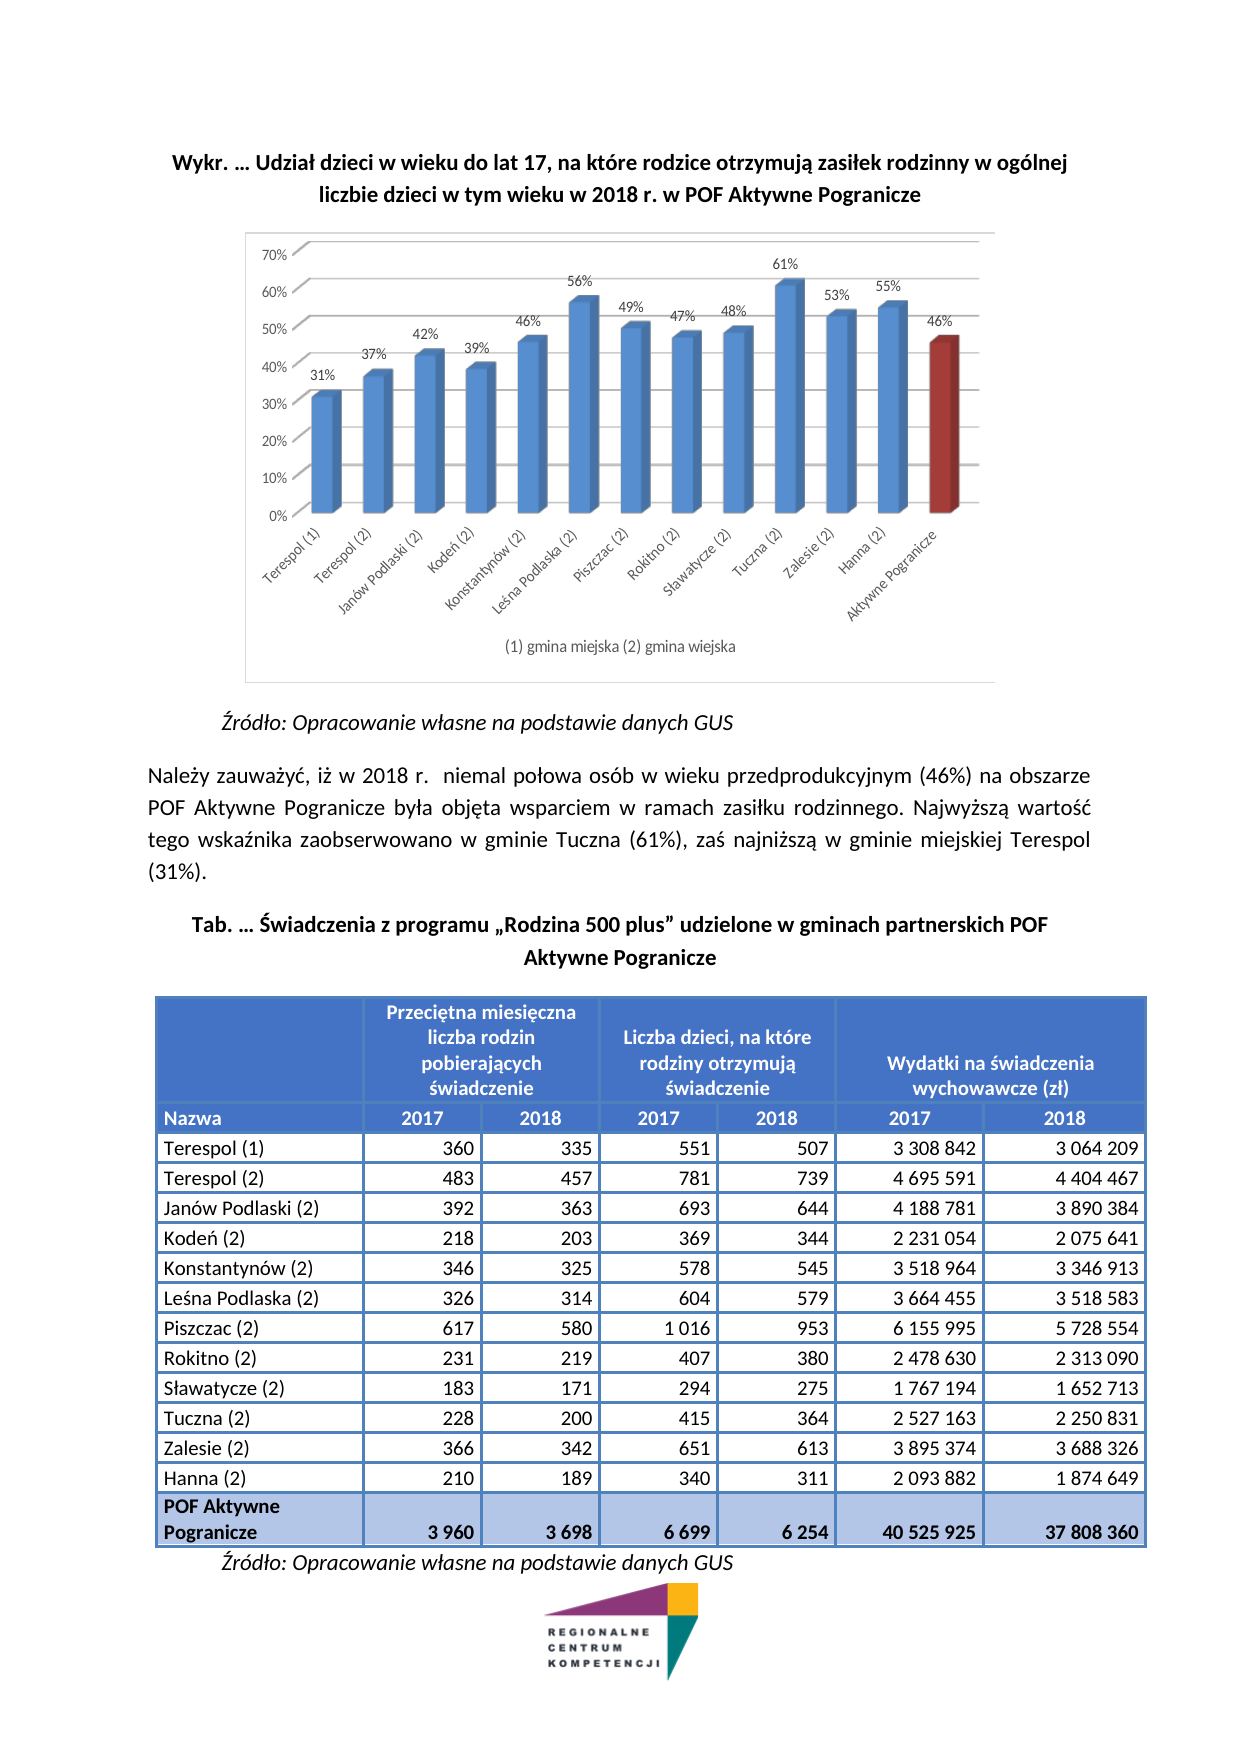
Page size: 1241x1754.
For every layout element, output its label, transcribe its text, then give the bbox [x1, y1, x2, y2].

table_cell 363 [483, 1194, 598, 1221]
table_cell 545 [719, 1254, 834, 1281]
table_cell 4 695 591 [837, 1164, 982, 1191]
table_cell 4 404 467 [985, 1164, 1144, 1191]
table_cell 228 [365, 1404, 480, 1431]
table_cell 275 [719, 1374, 834, 1401]
table_cell 604 [601, 1284, 716, 1311]
table_cell 2 527 163 [837, 1404, 982, 1431]
table_cell 6 155 995 [837, 1314, 982, 1341]
table_cell 37 808 360 [985, 1494, 1144, 1544]
table_cell 739 [719, 1164, 834, 1191]
table_cell 40 525 925 [837, 1494, 982, 1544]
table_cell 579 [719, 1284, 834, 1311]
table_cell 507 [719, 1134, 834, 1161]
table_cell 340 [601, 1464, 716, 1491]
table_cell 342 [483, 1434, 598, 1461]
table_cell 3 890 384 [985, 1194, 1144, 1221]
table_cell 3 688 326 [985, 1434, 1144, 1461]
table_cell 219 [483, 1344, 598, 1371]
table_cell 1 652 713 [985, 1374, 1144, 1401]
table_cell Piszczac (2) [158, 1314, 362, 1341]
table_cell 4 188 781 [837, 1194, 982, 1221]
table_cell 551 [601, 1134, 716, 1161]
table_cell 366 [365, 1434, 480, 1461]
table_cell 2017 [365, 1104, 480, 1131]
table_cell Terespol (2) [158, 1164, 362, 1191]
table_cell 781 [601, 1164, 716, 1191]
table_cell 210 [365, 1464, 480, 1491]
table_cell 5 728 554 [985, 1314, 1144, 1341]
table_cell 3 346 913 [985, 1254, 1144, 1281]
table_cell 2 478 630 [837, 1344, 982, 1371]
table_cell Zalesie (2) [158, 1434, 362, 1461]
table_cell Sławatycze (2) [158, 1374, 362, 1401]
picture [542, 1583, 699, 1681]
table_cell 294 [601, 1374, 716, 1401]
text Tab. … Świadczenia z programu „Rodzina 500 plus” udzielone w gminach partnerskich POF Aktywne Pogranicze [148, 911, 1092, 971]
table_cell Kodeń (2) [158, 1224, 362, 1251]
table_cell 483 [365, 1164, 480, 1191]
table_cell Konstantynów (2) [158, 1254, 362, 1281]
table_cell 407 [601, 1344, 716, 1371]
table_cell 2 075 641 [985, 1224, 1144, 1251]
table_cell 326 [365, 1284, 480, 1311]
table_cell Janów Podlaski (2) [158, 1194, 362, 1221]
table_cell 2 093 882 [837, 1464, 982, 1491]
table_cell 644 [719, 1194, 834, 1221]
table_header Przeciętna miesięczna liczba rodzin pobierających świadczenie [365, 999, 598, 1101]
table_cell 3 518 583 [985, 1284, 1144, 1311]
table_cell 200 [483, 1404, 598, 1431]
table_cell 6 254 [719, 1494, 834, 1544]
text Wykr. … Udział dzieci w wieku do lat 17, na które rodzice otrzymują zasiłek rodzinny w ogólnej liczbie dzieci w tym wieku w 2018 r. w POF Aktywne Pogranicze [148, 148, 1092, 208]
table_cell 2018 [483, 1104, 598, 1131]
table_cell 325 [483, 1254, 598, 1281]
table_cell 311 [719, 1464, 834, 1491]
table_cell 346 [365, 1254, 480, 1281]
table_header Wydatki na świadczenia wychowawcze (zł) [837, 999, 1144, 1101]
table_cell 2018 [719, 1104, 834, 1131]
table_cell 218 [365, 1224, 480, 1251]
table_cell 3 664 455 [837, 1284, 982, 1311]
table_cell 380 [719, 1344, 834, 1371]
table_cell 3 698 [483, 1494, 598, 1544]
table_cell 3 064 209 [985, 1134, 1144, 1161]
table_cell 171 [483, 1374, 598, 1401]
table_header Liczba dzieci, na które rodziny otrzymują świadczenie [601, 999, 834, 1101]
table_cell 335 [483, 1134, 598, 1161]
table_cell 651 [601, 1434, 716, 1461]
table_cell Terespol (1) [158, 1134, 362, 1161]
table_header [158, 999, 362, 1101]
text Źródło: Opracowanie własne na podstawie danych GUS [148, 708, 1092, 736]
table_cell 1 016 [601, 1314, 716, 1341]
table_cell 578 [601, 1254, 716, 1281]
table_cell 613 [719, 1434, 834, 1461]
table_cell 1 874 649 [985, 1464, 1144, 1491]
table_cell 580 [483, 1314, 598, 1341]
table_cell 3 960 [365, 1494, 480, 1544]
table_cell 3 518 964 [837, 1254, 982, 1281]
table_cell Hanna (2) [158, 1464, 362, 1491]
text Należy zauważyć, iż w 2018 r. niemal połowa osób w wieku przedprodukcyjnym (46%) na obszarze POF Aktywne Pogranicze była objęta wsparciem w ramach zasiłku rodzinnego. Najwyższą wartość tego wskaźnika zaobserwowano w gminie Tuczna (61%), zaś najniższą w gminie miejskiej Terespol (31%). [148, 761, 1092, 886]
table_cell 415 [601, 1404, 716, 1431]
table_cell 2 313 090 [985, 1344, 1144, 1371]
table_cell 6 699 [601, 1494, 716, 1544]
table_cell Rokitno (2) [158, 1344, 362, 1371]
table_cell 617 [365, 1314, 480, 1341]
table_cell 314 [483, 1284, 598, 1311]
table_cell 231 [365, 1344, 480, 1371]
table_cell 2018 [985, 1104, 1144, 1131]
table_cell 344 [719, 1224, 834, 1251]
table_cell 1 767 194 [837, 1374, 982, 1401]
table_cell 203 [483, 1224, 598, 1251]
table_cell Nazwa [158, 1104, 362, 1131]
table_cell 2017 [601, 1104, 716, 1131]
table_cell 3 308 842 [837, 1134, 982, 1161]
table_cell 2 231 054 [837, 1224, 982, 1251]
table_cell 364 [719, 1404, 834, 1431]
table_cell 3 895 374 [837, 1434, 982, 1461]
table_cell 2017 [837, 1104, 982, 1131]
table_cell 183 [365, 1374, 480, 1401]
table_cell 693 [601, 1194, 716, 1221]
table_cell 2 250 831 [985, 1404, 1144, 1431]
table_cell Leśna Podlaska (2) [158, 1284, 362, 1311]
table_cell POF Aktywne Pogranicze [158, 1494, 362, 1544]
text Źródło: Opracowanie własne na podstawie danych GUS [148, 1548, 1092, 1576]
table_cell 369 [601, 1224, 716, 1251]
table_cell 953 [719, 1314, 834, 1341]
table_cell 360 [365, 1134, 480, 1161]
table_cell 189 [483, 1464, 598, 1491]
table_cell Tuczna (2) [158, 1404, 362, 1431]
table_cell 457 [483, 1164, 598, 1191]
table_cell 392 [365, 1194, 480, 1221]
